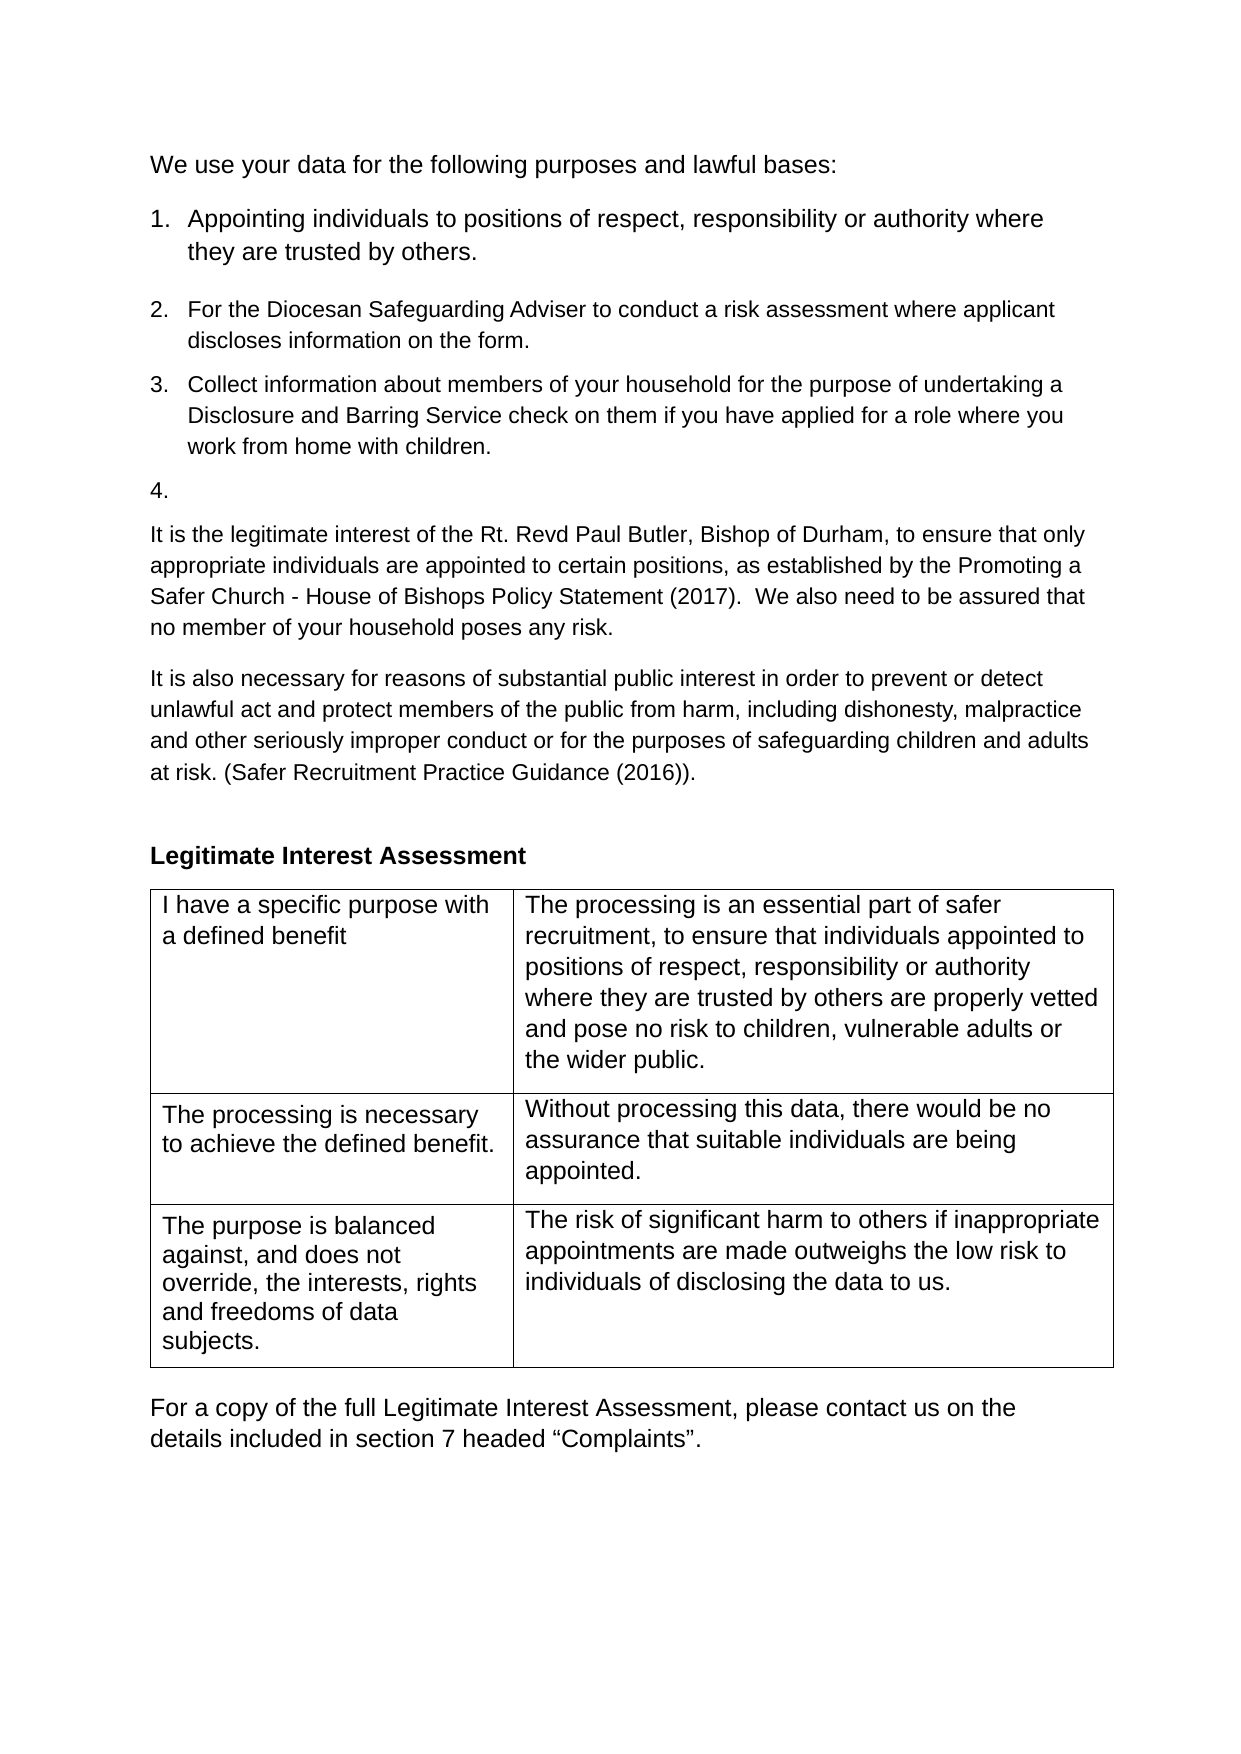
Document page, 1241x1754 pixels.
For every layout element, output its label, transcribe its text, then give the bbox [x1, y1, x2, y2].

list Appointing individuals to positions of respect, responsibility or authority where they are trusted by others. [150, 204, 1090, 266]
text We use your data for the following purposes and lawful bases: [150, 150, 1090, 179]
table_cell The risk of significant harm to others if inappropriate appointments are made outweighs the low risk to individuals of disclosing the data to us. [514, 1205, 1113, 1367]
text For a copy of the full Legitimate Interest Assessment, please contact us on the details included in section 7 headed “Complaints”. [150, 1393, 1090, 1453]
table_cell The purpose is balanced against, and does not override, the interests, rights and freedoms of data subjects. [151, 1205, 513, 1367]
table_header I have a specific purpose with a defined benefit [151, 890, 513, 1093]
title For the Diocesan Safeguarding Adviser to conduct a risk assessment where applicant discloses information on the form. [150, 291, 1090, 353]
title It is also necessary for reasons of substantial public interest in order to prevent or detect unlawful act and protect members of the public from harm, including dishonesty, malpractice and other seriously improper conduct or for the purposes of safeguarding children and adults at risk. (Safer Recruitment Practice Guidance (2016)). [150, 660, 1090, 785]
table_header The processing is an essential part of safer recruitment, to ensure that individuals appointed to positions of respect, responsibility or authority where they are trusted by others are properly vetted and pose no risk to children, vulnerable adults or the wider public. [514, 890, 1113, 1093]
table_cell Without processing this data, there would be no assurance that suitable individuals are being appointed. [514, 1094, 1113, 1204]
table_cell The processing is necessary to achieve the defined benefit. [151, 1094, 513, 1204]
text Legitimate Interest Assessment [150, 841, 1090, 870]
text It is the legitimate interest of the Rt. Revd Paul Butler, Bishop of Durham, to ensure that only appropriate individuals are appointed to certain positions, as established by the Promoting a Safer Church - House of Bishops Policy Statement (2017). We also need to be assured that no member of your household poses any risk. [150, 516, 1090, 641]
title Collect information about members of your household for the purpose of undertaking a Disclosure and Barring Service check on them if you have applied for a role where you work from home with children. [150, 366, 1090, 459]
